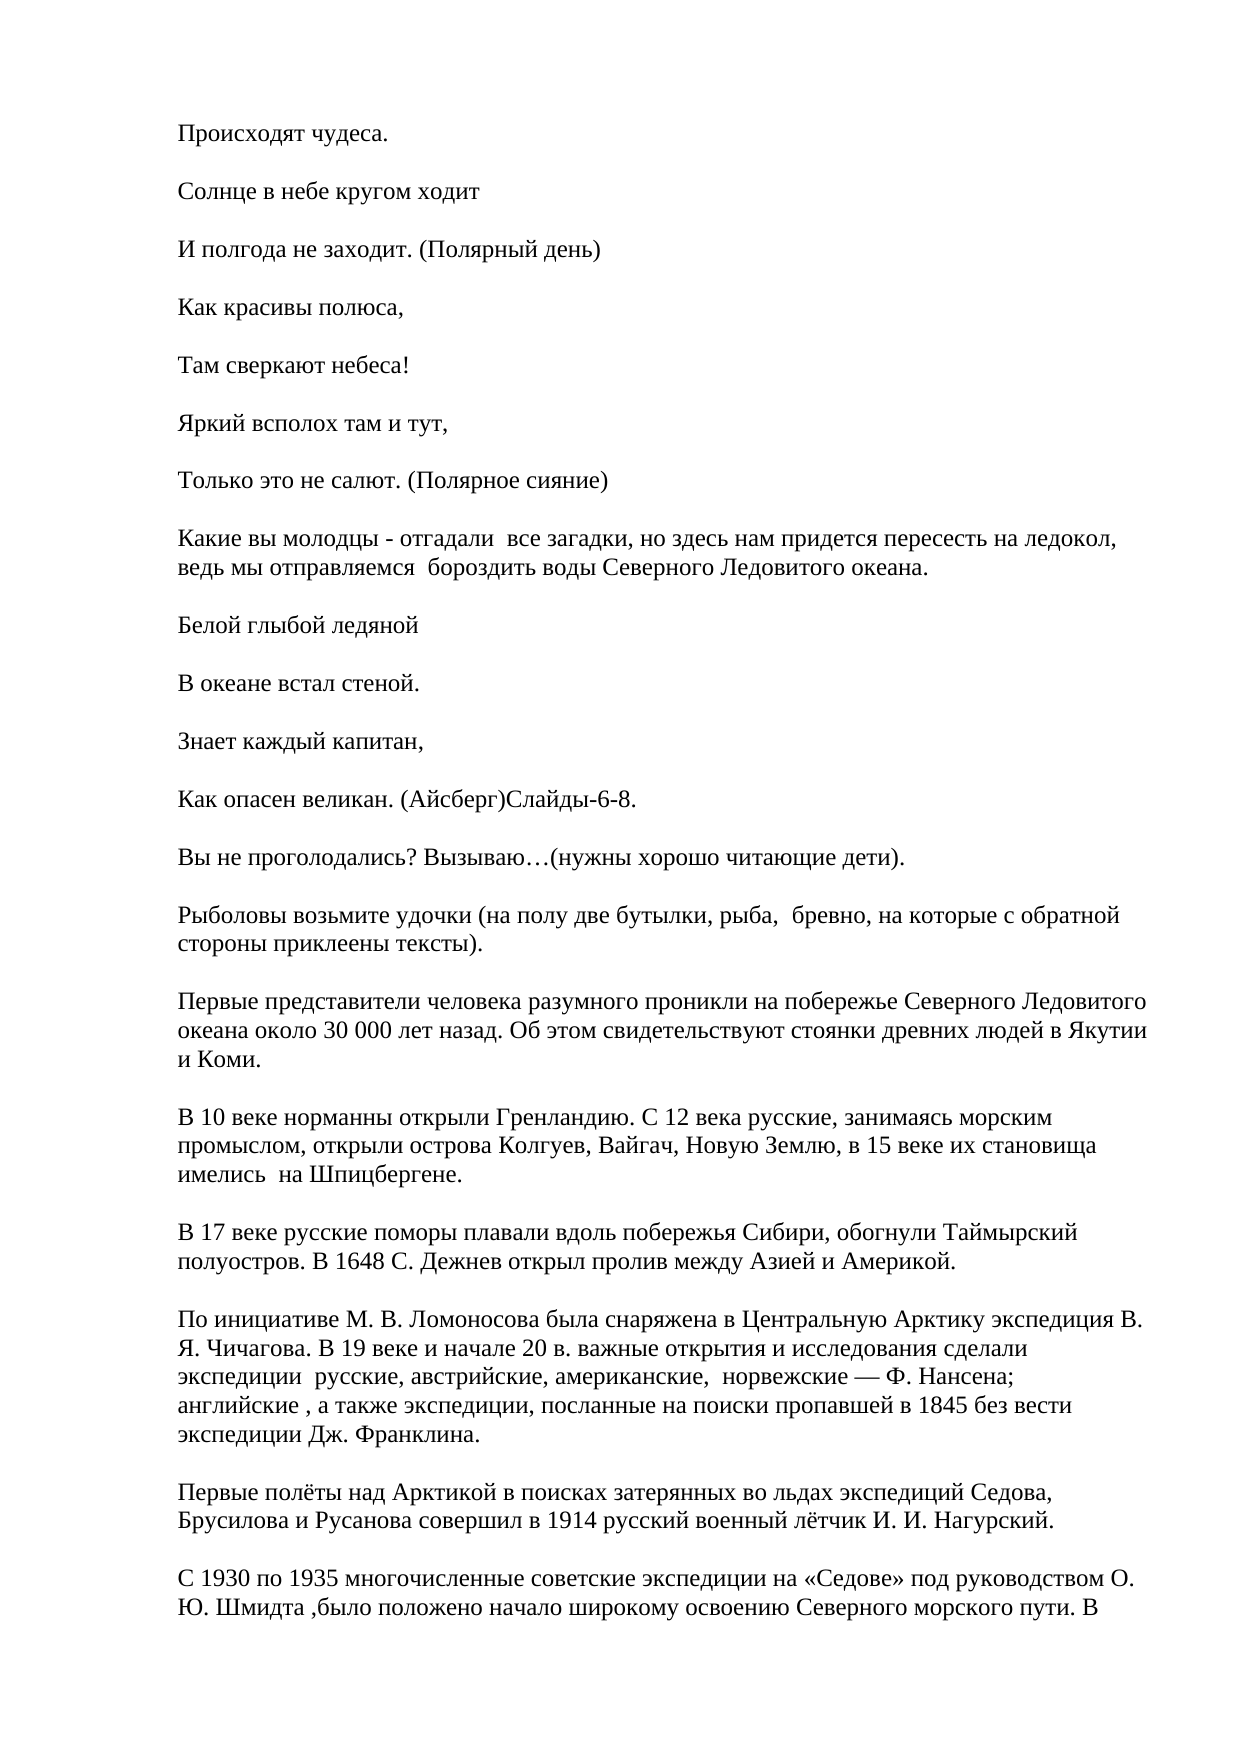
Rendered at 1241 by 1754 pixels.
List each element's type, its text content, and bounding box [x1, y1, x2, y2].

text Какие вы молодцы - отгадали все загадки, но здесь нам придется пересесть на ледокол, ведь мы отправляемся бороздить воды Северного Ледовитого океана. [177, 523, 1152, 581]
text В 17 веке русские поморы плавали вдоль побережья Сибири, обогнули Таймырский полуостров. В 1648 С. Дежнев открыл пролив между Азией и Америкой. [177, 1217, 1152, 1275]
text Как красивы полюса, [177, 292, 1152, 321]
text Вы не проголодались? Вызываю…(нужны хорошо читающие дети). [177, 842, 1152, 871]
text Первые представители человека разумного проникли на побережье Северного Ледовитого океана около 30 000 лет назад. Об этом свидетельствуют стоянки древних людей в Якутии и Коми. [177, 986, 1152, 1073]
text И полгода не заходит. (Полярный день) [177, 234, 1152, 263]
text Солнце в небе кругом ходит [177, 176, 1152, 205]
text Только это не салют. (Полярное сияние) [177, 466, 1152, 494]
text Яркий всполох там и тут, [177, 408, 1152, 436]
text Там сверкают небеса! [177, 350, 1152, 378]
text В 10 веке норманны открыли Гренландию. С 12 века русские, занимаясь морским промыслом, открыли острова Колгуев, Вайгач, Новую Землю, в 15 веке их становища имелись на Шпицбергене. [177, 1102, 1152, 1188]
text По инициативе М. В. Ломоносова была снаряжена в Центральную Арктику экспедиция В. Я. Чичагова. В 19 веке и начале 20 в. важные открытия и исследования сделали экспедиции русские, австрийские, американские, норвежские — Ф. Нансена; английские , а также экспедиции, посланные на поиски пропавшей в 1845 без вести экспедиции Дж. Франклина. [177, 1304, 1152, 1448]
text Первые полёты над Арктикой в поисках затерянных во льдах экспедиций Седова, Брусилова и Русанова совершил в 1914 русский военный лётчик И. И. Нагурский. [177, 1477, 1152, 1534]
text Белой глыбой ледяной [177, 610, 1152, 639]
text Как опасен великан. (Айсберг)Слайды-6-8. [177, 784, 1152, 813]
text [177, 1563, 1152, 1621]
text В океане встал стеной. [177, 668, 1152, 697]
text Знает каждый капитан, [177, 726, 1152, 755]
text Рыболовы возьмите удочки (на полу две бутылки, рыба, бревно, на которые с обратной стороны приклеены тексты). [177, 900, 1152, 957]
text Происходят чудеса. [177, 118, 1152, 147]
